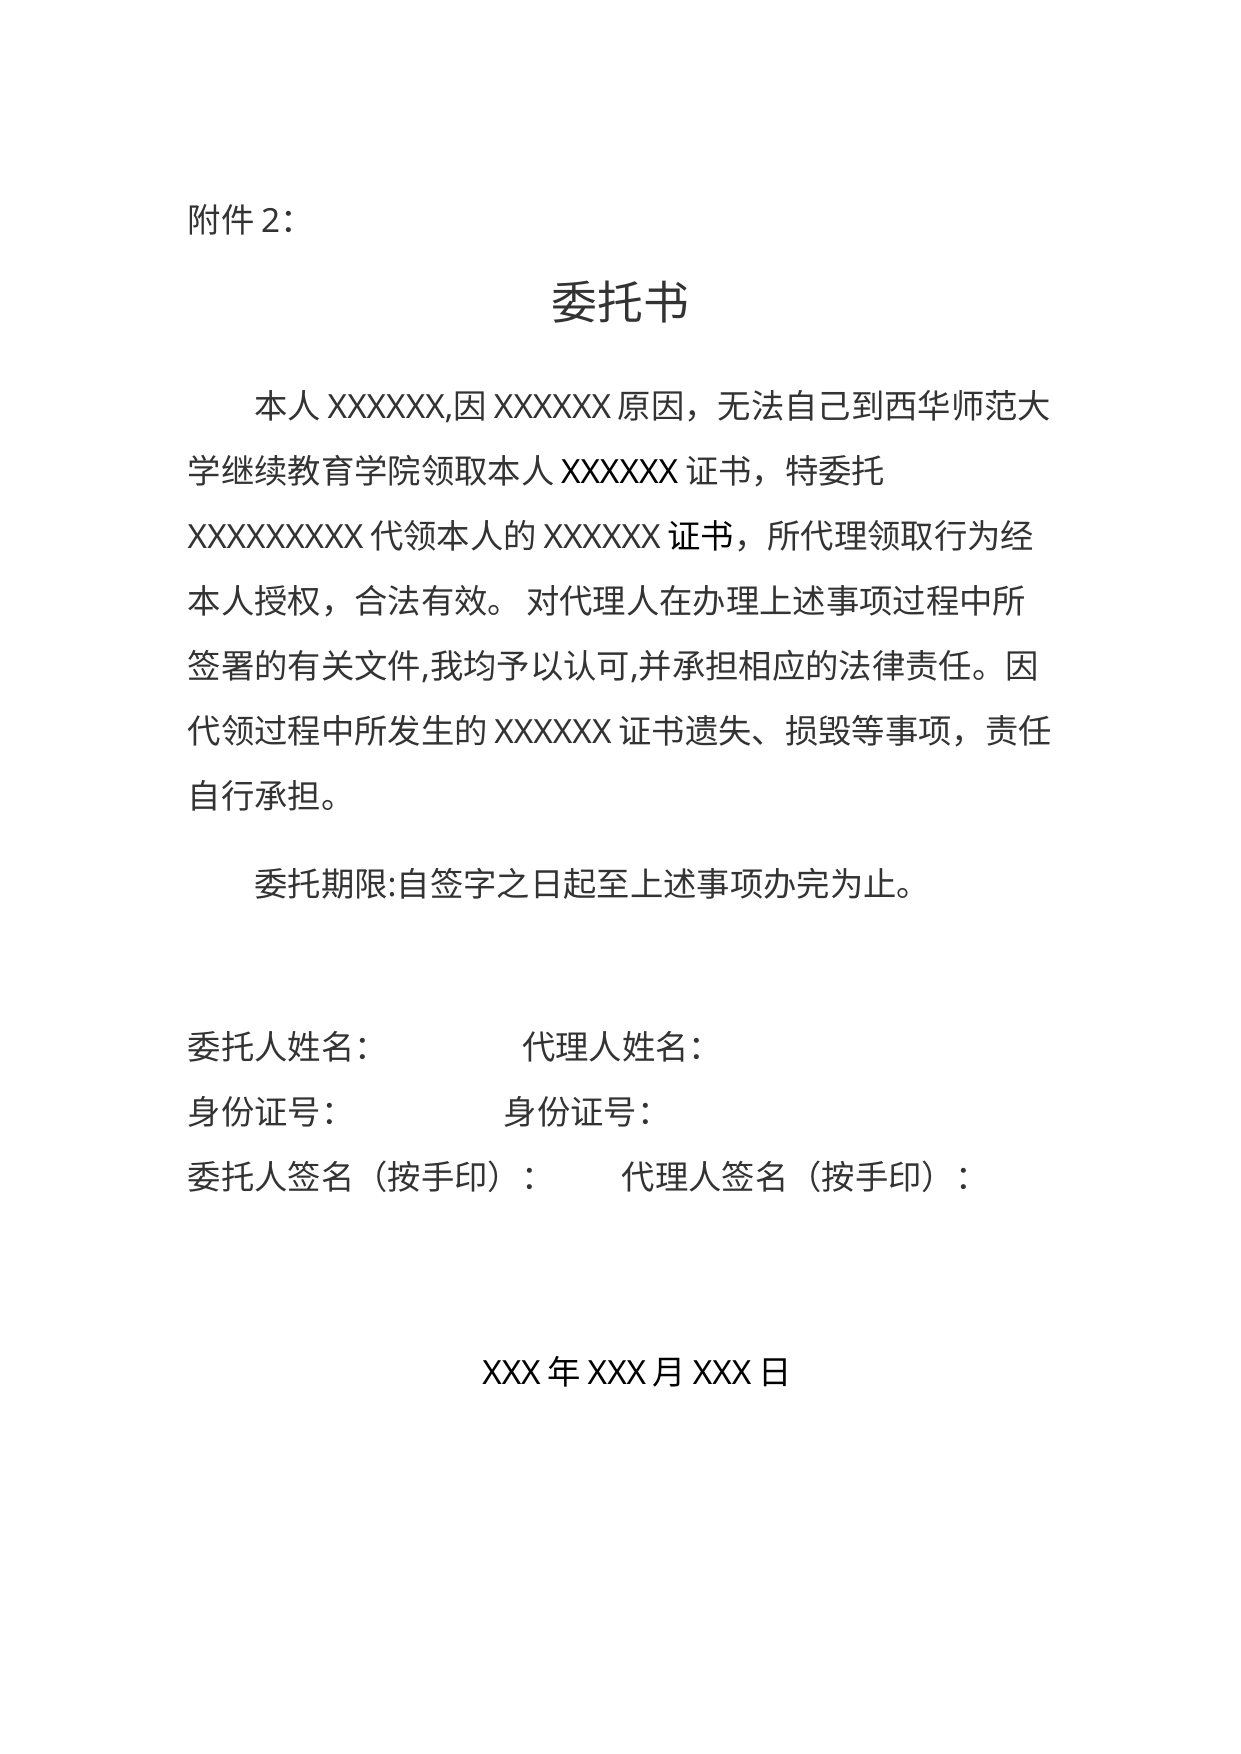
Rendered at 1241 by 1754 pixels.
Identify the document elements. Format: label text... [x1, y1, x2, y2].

text 本人XXXXXX,因XXXXXX原因，无法自己到西华师范大学继续教育学院领取本人XXXXXX证书，特委托XXXXXXXXX代领本人的XXXXXX证书，所代理领取行为经本人授权，合法有效。 对代理人在办理上述事项过程中所签署的有关文件,我均予以认可,并承担相应的法律责任。因代领过程中所发生的XXXXXX证书遗失、损毁等事项，责任自行承担。 [187, 371, 1053, 826]
text 委托人姓名： 代理人姓名： [187, 1012, 1053, 1077]
text 委托人签名（按手印）： 代理人签名（按手印）： [187, 1142, 1053, 1207]
text 身份证号： 身份证号： [187, 1077, 1053, 1142]
text 委托期限:自签字之日起至上述事项办完为止。 [187, 850, 1053, 915]
text XXX年XXX月XXX日 [187, 1337, 1053, 1402]
text 附件2： [187, 185, 1053, 250]
text 委托书 [187, 250, 1053, 348]
